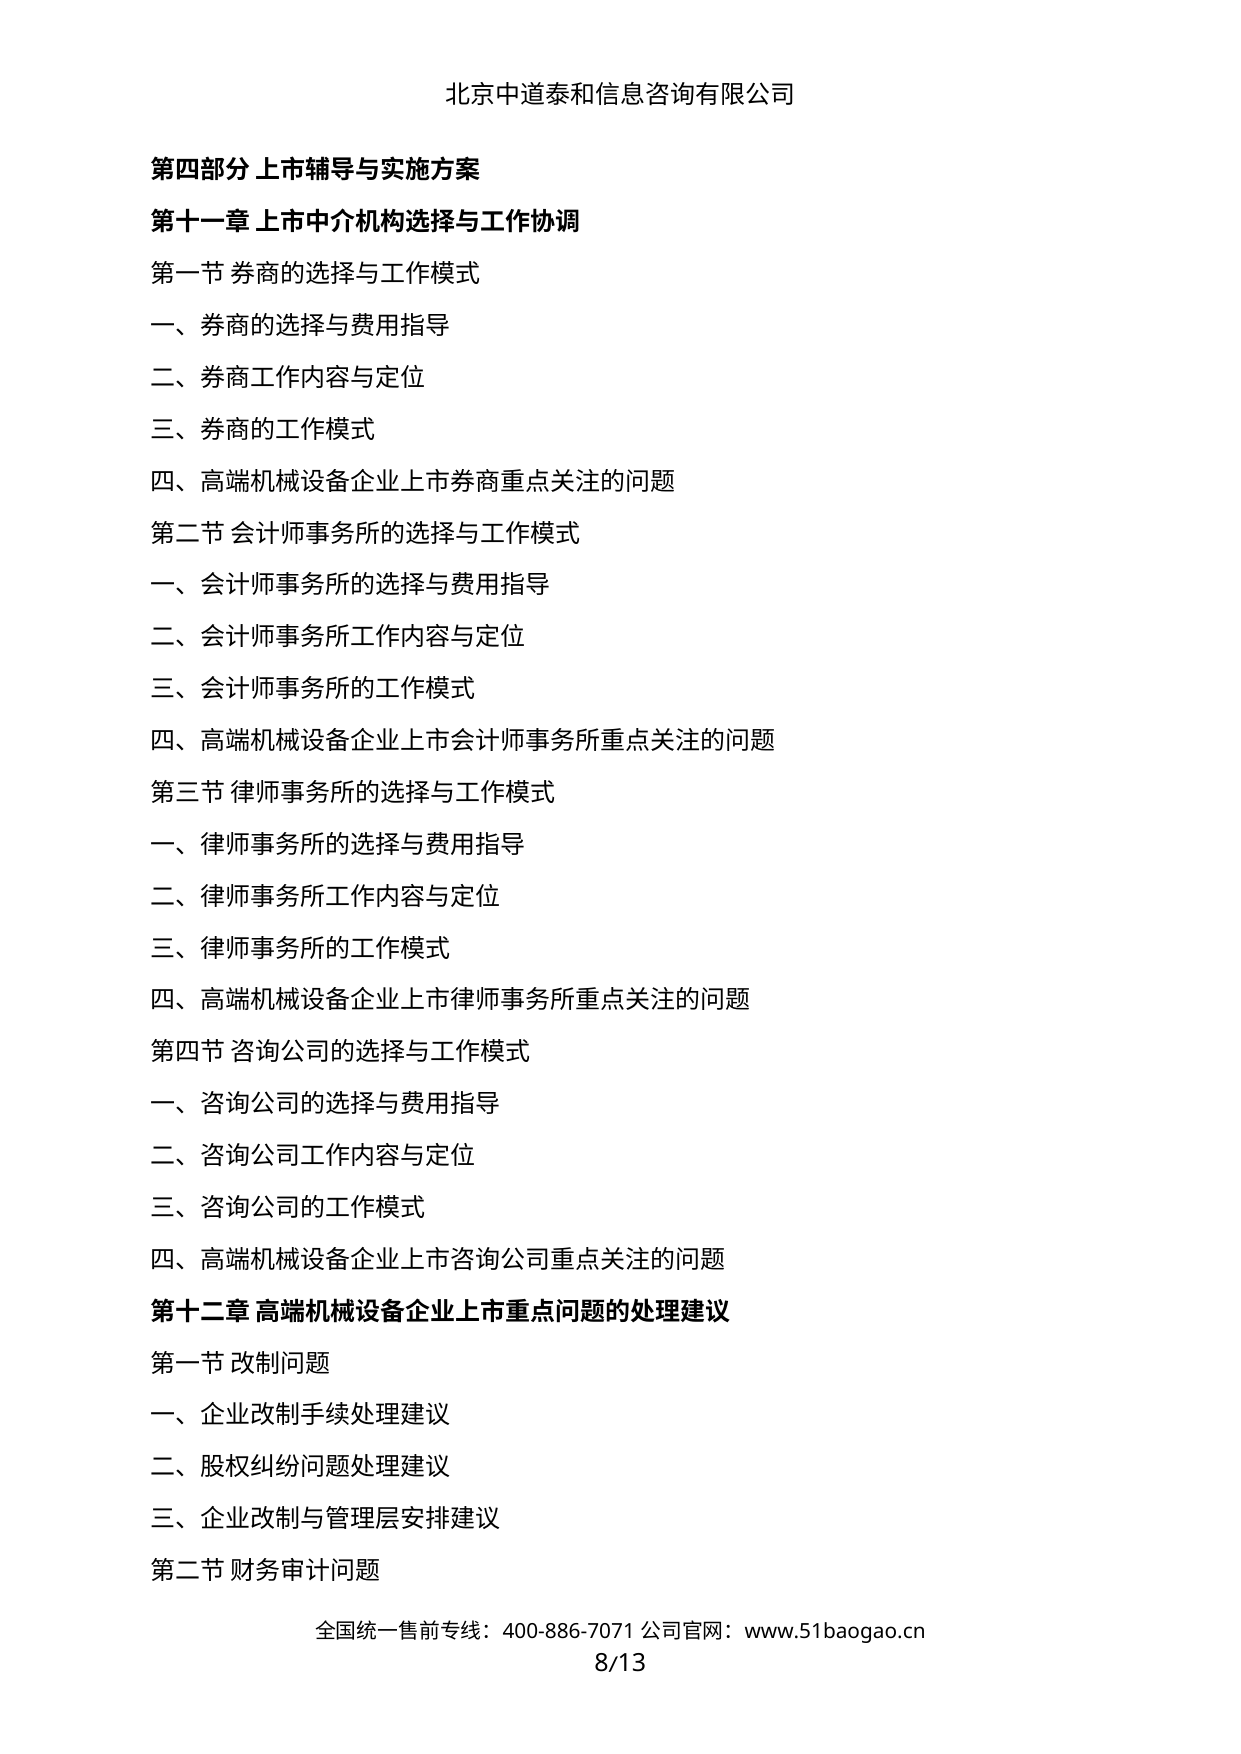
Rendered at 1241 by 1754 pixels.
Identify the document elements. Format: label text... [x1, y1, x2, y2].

text 第一节 改制问题 [150, 1343, 1090, 1379]
text 第十二章 高端机械设备企业上市重点问题的处理建议 [150, 1291, 1090, 1327]
text 一、会计师事务所的选择与费用指导 [150, 565, 1090, 601]
text 第四部分 上市辅导与实施方案 [150, 150, 1090, 186]
text 四、高端机械设备企业上市券商重点关注的问题 [150, 461, 1090, 497]
text 第二节 财务审计问题 [150, 1551, 1090, 1587]
text 三、咨询公司的工作模式 [150, 1187, 1090, 1224]
text 第一节 券商的选择与工作模式 [150, 254, 1090, 290]
text 一、律师事务所的选择与费用指导 [150, 824, 1090, 861]
text 一、咨询公司的选择与费用指导 [150, 1084, 1090, 1120]
text 二、律师事务所工作内容与定位 [150, 876, 1090, 912]
text 第十一章 上市中介机构选择与工作协调 [150, 202, 1090, 238]
text 第四节 咨询公司的选择与工作模式 [150, 1032, 1090, 1068]
text 三、企业改制与管理层安排建议 [150, 1499, 1090, 1535]
text 第三节 律师事务所的选择与工作模式 [150, 772, 1090, 809]
text 四、高端机械设备企业上市律师事务所重点关注的问题 [150, 980, 1090, 1016]
text 三、律师事务所的工作模式 [150, 928, 1090, 964]
text 一、企业改制手续处理建议 [150, 1395, 1090, 1431]
text 二、券商工作内容与定位 [150, 357, 1090, 394]
text 四、高端机械设备企业上市咨询公司重点关注的问题 [150, 1239, 1090, 1276]
text 四、高端机械设备企业上市会计师事务所重点关注的问题 [150, 721, 1090, 757]
text 二、会计师事务所工作内容与定位 [150, 617, 1090, 653]
text 第二节 会计师事务所的选择与工作模式 [150, 513, 1090, 549]
text 三、券商的工作模式 [150, 409, 1090, 446]
text 三、会计师事务所的工作模式 [150, 669, 1090, 705]
text 二、股权纠纷问题处理建议 [150, 1447, 1090, 1483]
text 二、咨询公司工作内容与定位 [150, 1136, 1090, 1172]
text 一、券商的选择与费用指导 [150, 306, 1090, 342]
